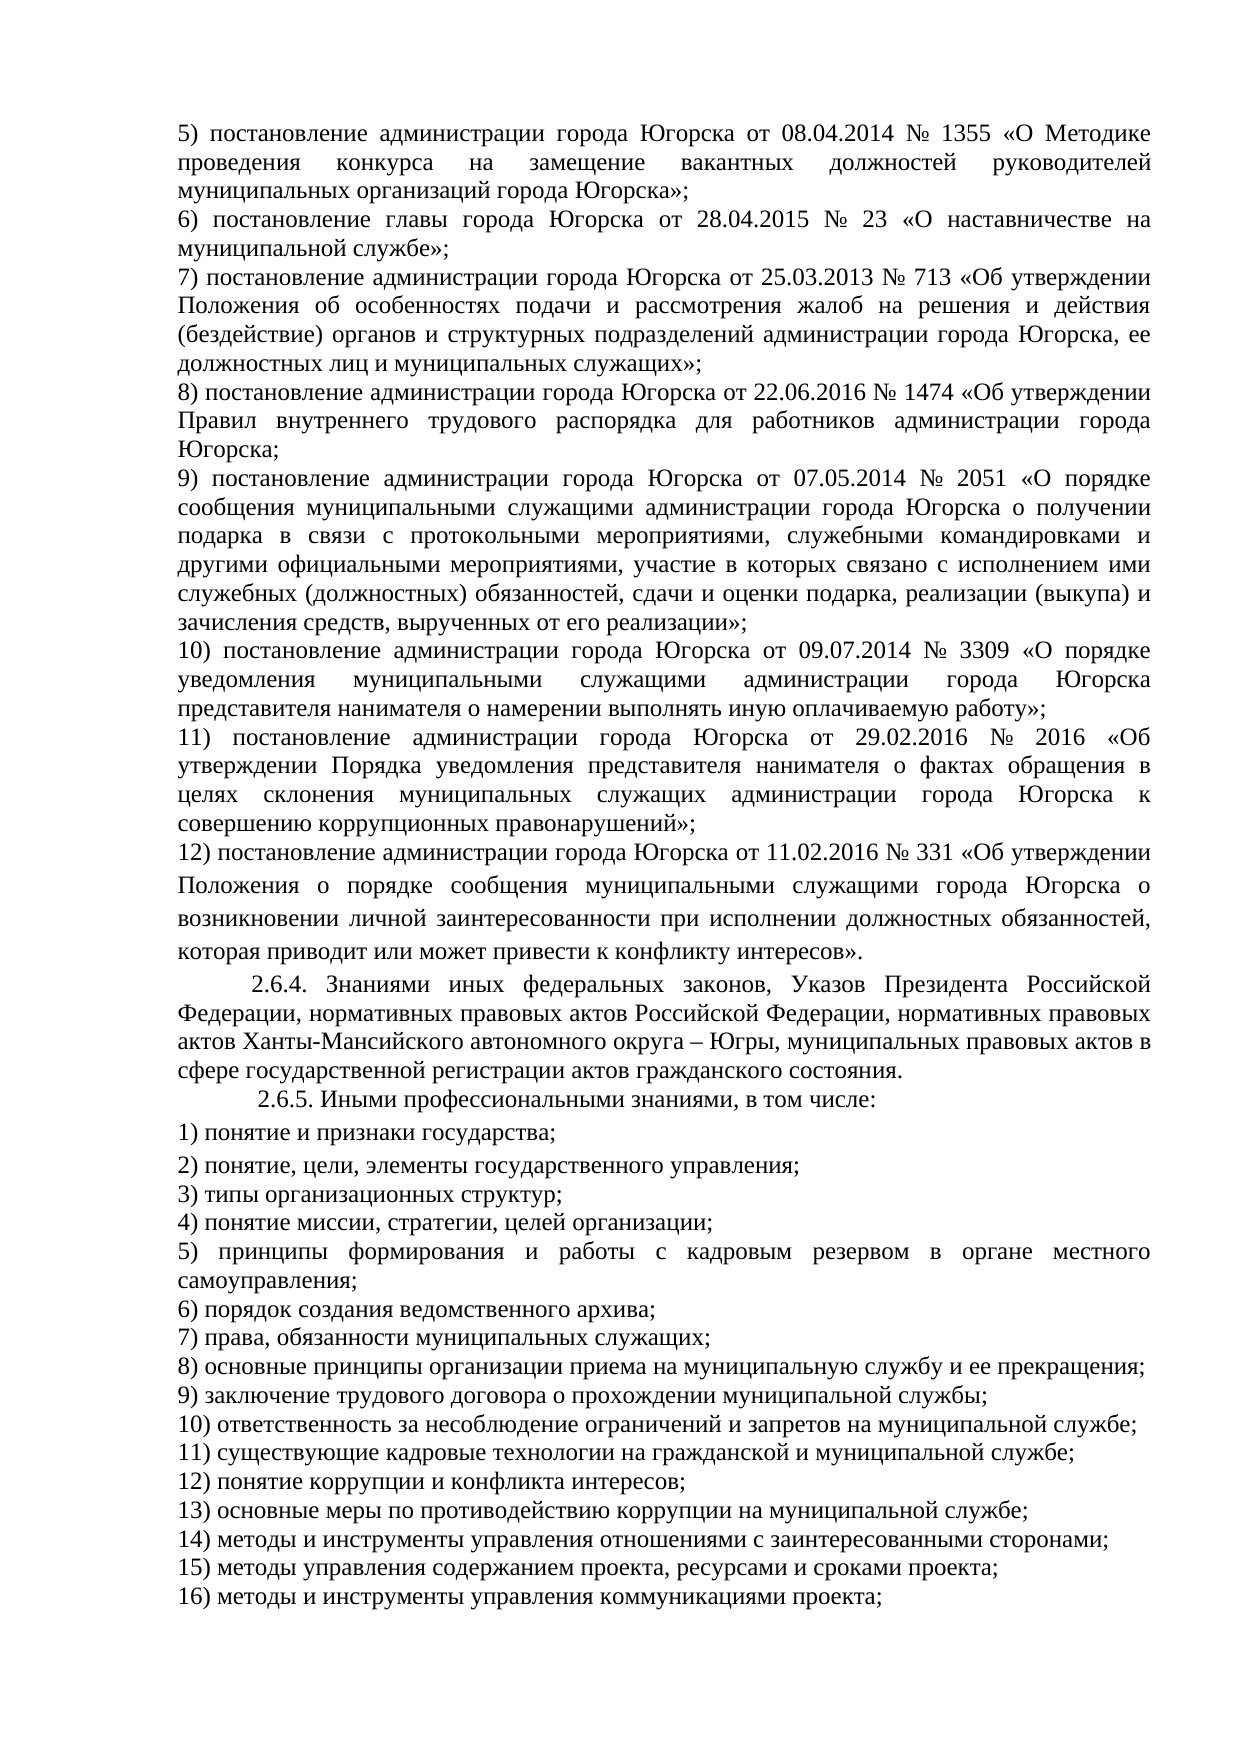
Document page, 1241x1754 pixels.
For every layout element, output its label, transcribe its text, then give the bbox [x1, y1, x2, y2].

text 16) методы и инструменты управления коммуникациями проекта; [177, 1581, 1152, 1610]
text 14) методы и инструменты управления отношениями с заинтересованными сторонами; [177, 1524, 1152, 1552]
text 8) постановление администрации города Югорска от 22.06.2016 № 1474 «Об утверждении Правил внутреннего трудового распорядка для работников администрации города Югорска; [177, 377, 1152, 463]
text 10) постановление администрации города Югорска от 09.07.2014 № 3309 «О порядке уведомления муниципальными служащими администрации города Югорска представителя нанимателя о намерении выполнять иную оплачиваемую работу»; [177, 636, 1152, 722]
text 11) постановление администрации города Югорска от 29.02.2016 № 2016 «Об утверждении Порядка уведомления представителя нанимателя о фактах обращения в целях склонения муниципальных служащих администрации города Югорска к совершению коррупционных правонарушений»; [177, 722, 1152, 837]
text 2.6.5. Иными профессиональными знаниями, в том числе: [177, 1084, 1152, 1113]
text 9) заключение трудового договора о прохождении муниципальной службы; [177, 1380, 1152, 1409]
text 4) понятие миссии, стратегии, целей организации; [177, 1207, 1152, 1236]
text 1) понятие и признаки государства; [177, 1117, 1152, 1146]
text 5) постановление администрации города Югорска от 08.04.2014 № 1355 «О Методике проведения конкурса на замещение вакантных должностей руководителей муниципальных организаций города Югорска»; [177, 118, 1152, 204]
text 15) методы управления содержанием проекта, ресурсами и сроками проекта; [177, 1552, 1152, 1581]
text 8) основные принципы организации приема на муниципальную службу и ее прекращения; [177, 1351, 1152, 1380]
text 7) постановление администрации города Югорска от 25.03.2013 № 713 «Об утверждении Положения об особенностях подачи и рассмотрения жалоб на решения и действия (бездействие) органов и структурных подразделений администрации города Югорска, ее должностных лиц и муниципальных служащих»; [177, 262, 1152, 377]
text 12) понятие коррупции и конфликта интересов; [177, 1466, 1152, 1495]
text 2) понятие, цели, элементы государственного управления; [177, 1150, 1152, 1179]
text 11) существующие кадровые технологии на гражданской и муниципальной службе; [177, 1437, 1152, 1466]
text 3) типы организационных структур; [177, 1179, 1152, 1207]
text 6) порядок создания ведомственного архива; [177, 1294, 1152, 1322]
text 12) постановление администрации города Югорска от 11.02.2016 № 331 «Об утверждении Положения о порядке сообщения муниципальными служащими города Югорска о возникновении личной заинтересованности при исполнении должностных обязанностей, которая приводит или может привести к конфликту интересов». [177, 837, 1152, 965]
text 5) принципы формирования и работы с кадровым резервом в органе местного самоуправления; [177, 1236, 1152, 1294]
text 9) постановление администрации города Югорска от 07.05.2014 № 2051 «О порядке сообщения муниципальными служащими администрации города Югорска о получении подарка в связи с протокольными мероприятиями, служебными командировками и другими официальными мероприятиями, участие в которых связано с исполнением ими служебных (должностных) обязанностей, сдачи и оценки подарка, реализации (выкупа) и зачисления средств, вырученных от его реализации»; [177, 463, 1152, 636]
text 10) ответственность за несоблюдение ограничений и запретов на муниципальной службе; [177, 1409, 1152, 1437]
text 6) постановление главы города Югорска от 28.04.2015 № 23 «О наставничестве на муниципальной службе»; [177, 204, 1152, 262]
text 13) основные меры по противодействию коррупции на муниципальной службе; [177, 1495, 1152, 1524]
text 2.6.4. Знаниями иных федеральных законов, Указов Президента Российской Федерации, нормативных правовых актов Российской Федерации, нормативных правовых актов Ханты-Мансийского автономного округа – Югры, муниципальных правовых актов в сфере государственной регистрации актов гражданского состояния. [177, 969, 1152, 1084]
text 7) права, обязанности муниципальных служащих; [177, 1322, 1152, 1351]
